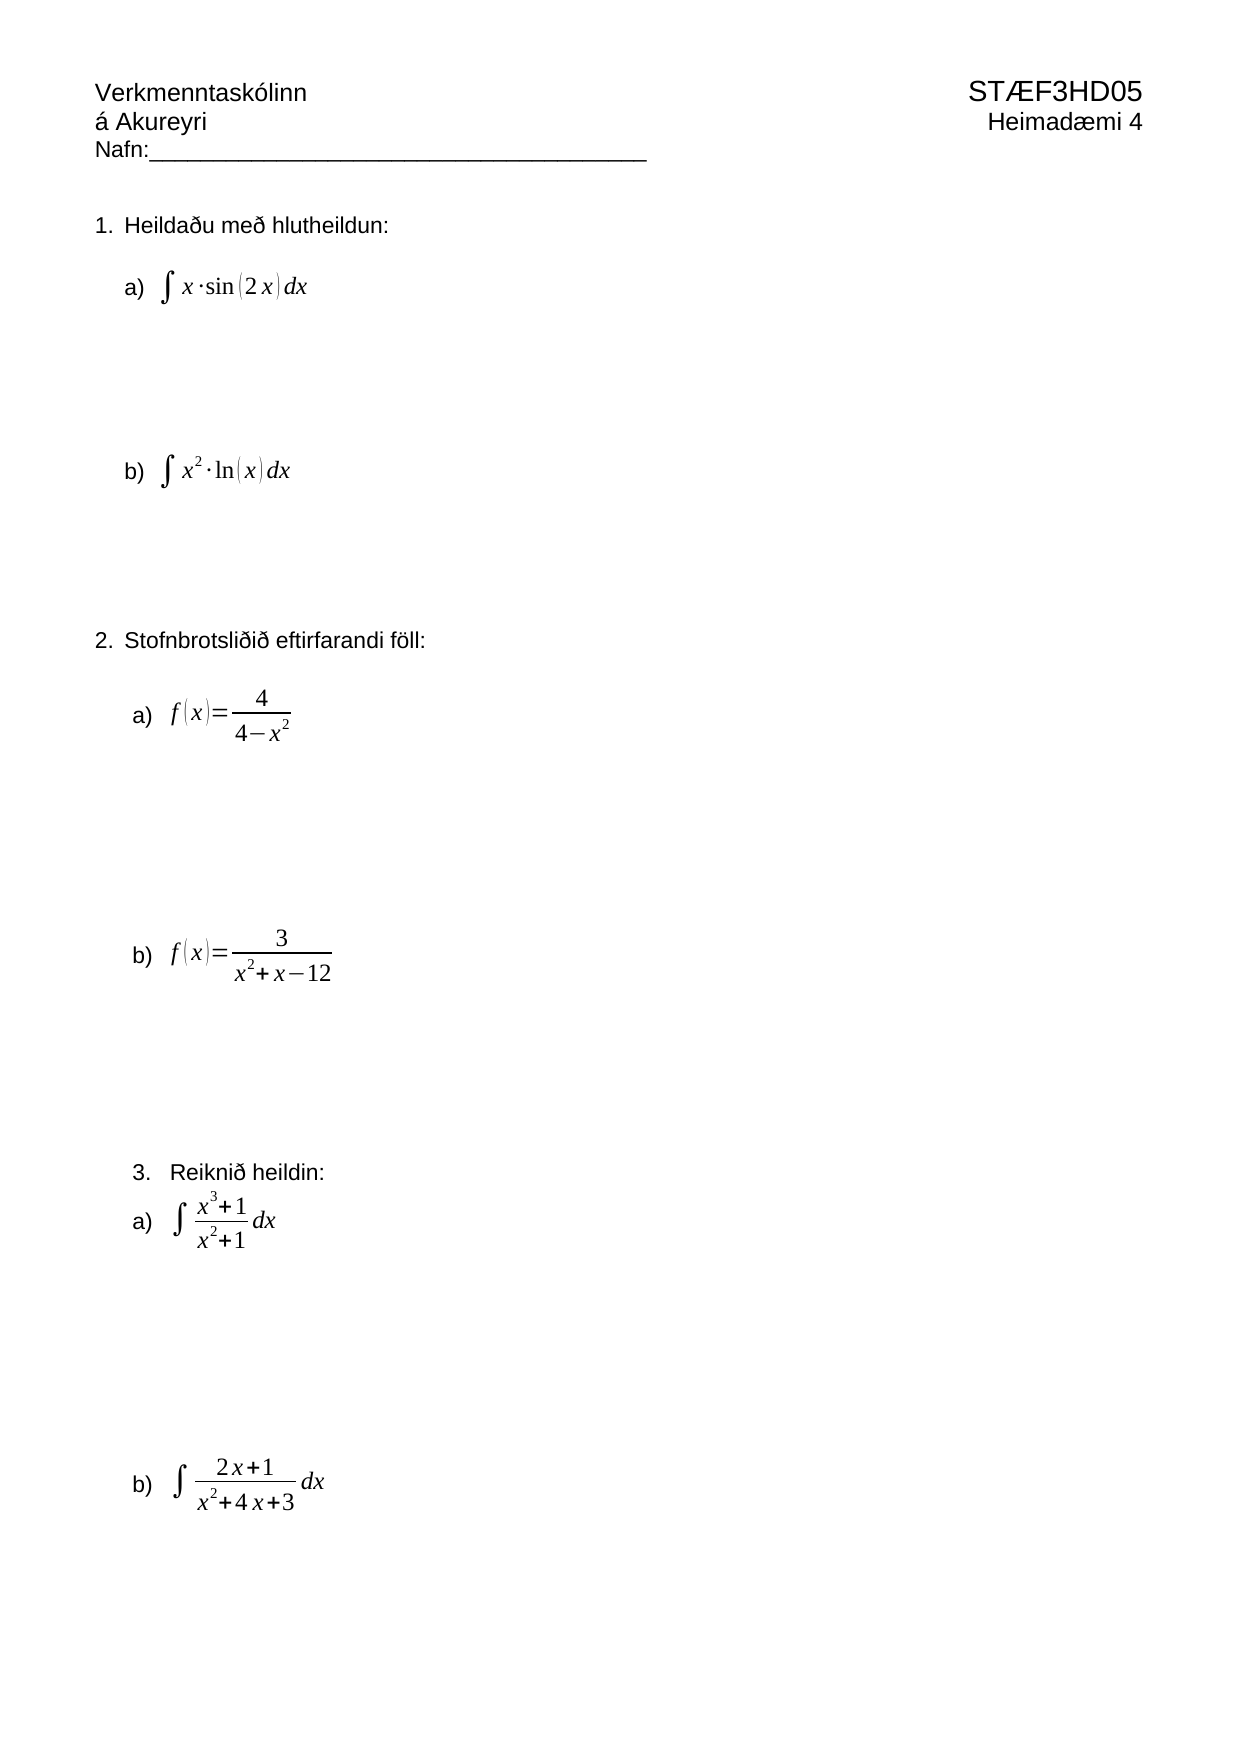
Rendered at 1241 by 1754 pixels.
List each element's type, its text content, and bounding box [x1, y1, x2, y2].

list b) [124, 395, 1146, 490]
list Reiknið heildin: [132, 1159, 1146, 1186]
text Nafn:_______________________________________ [94, 136, 1146, 193]
list Stofnbrotsliðið eftirfarandi föll: [94, 627, 1146, 653]
list Heildaðu með hlutheildun: a) [94, 212, 1146, 393]
